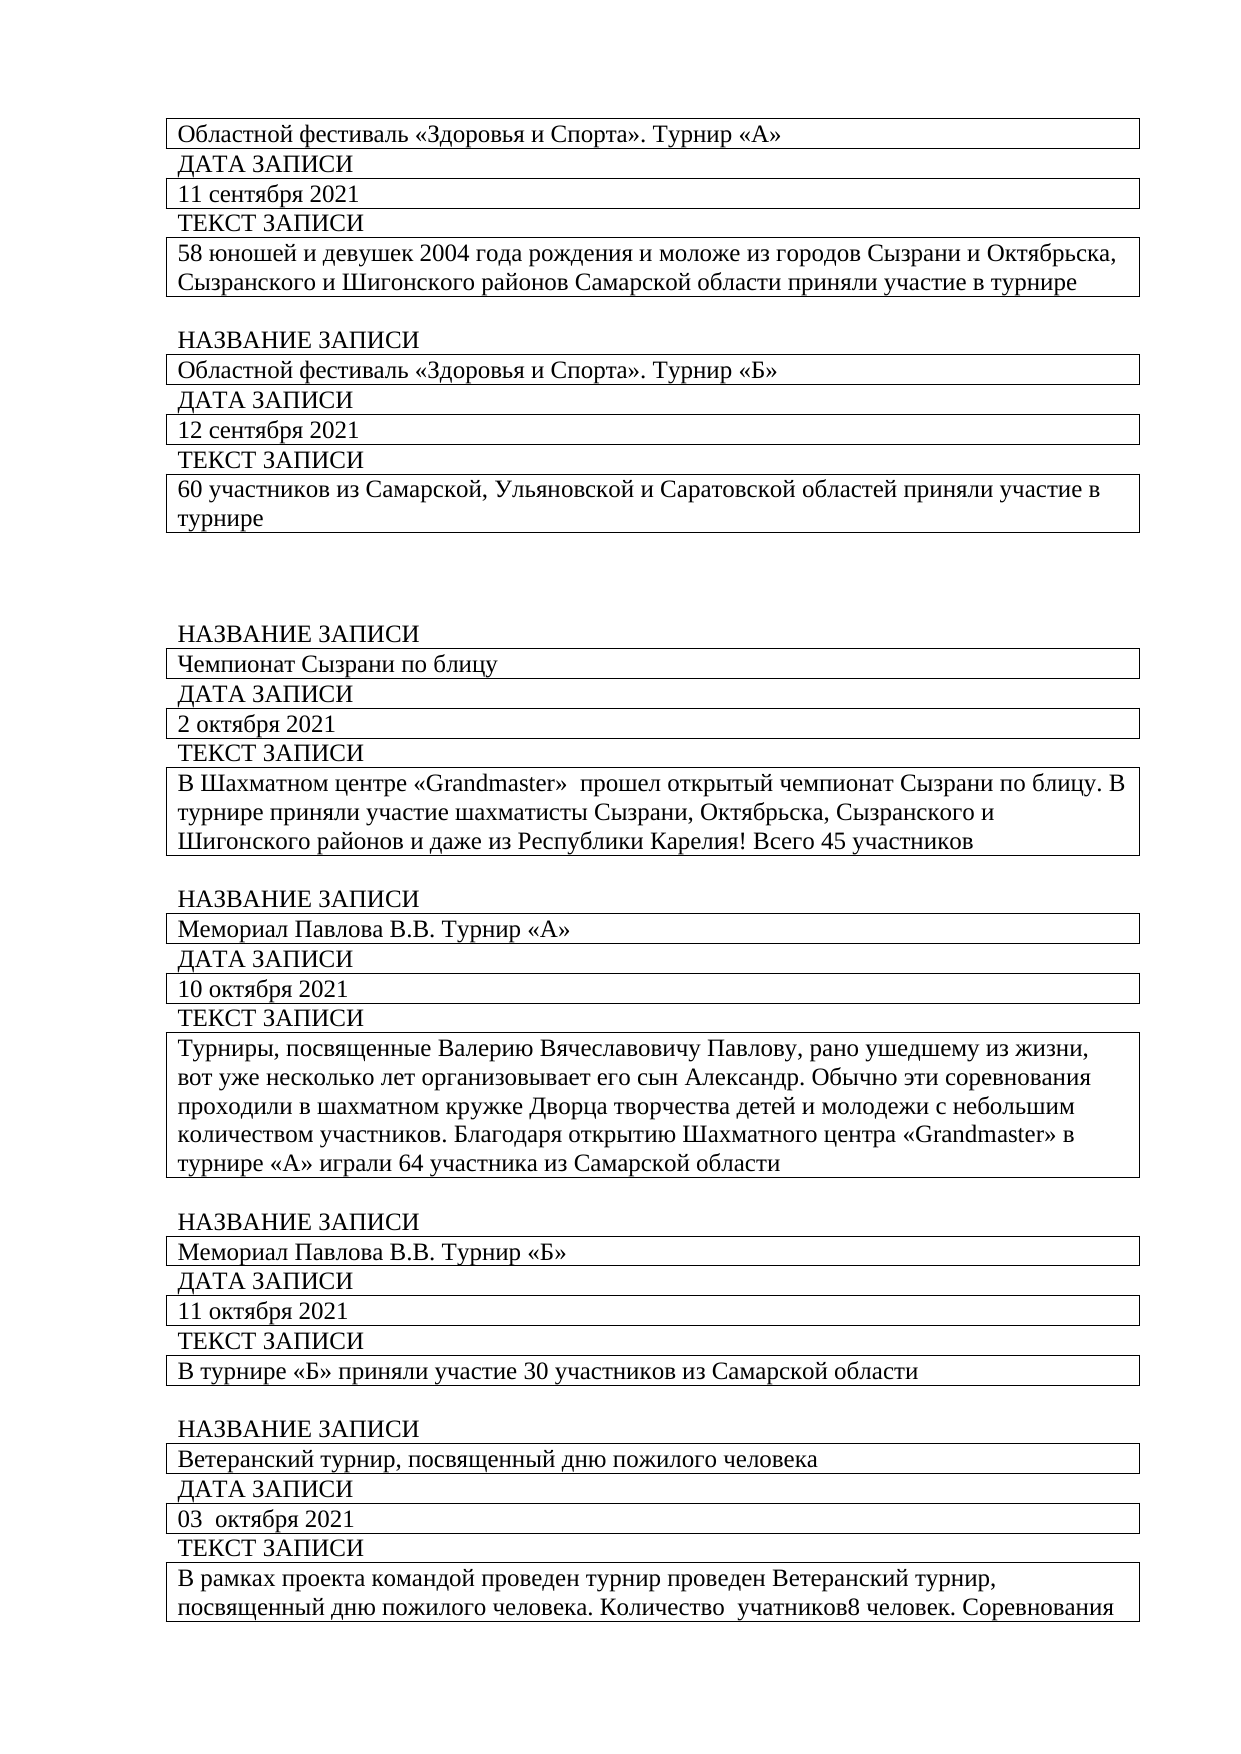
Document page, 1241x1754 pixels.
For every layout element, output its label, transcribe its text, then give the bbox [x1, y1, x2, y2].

text ДАТА ЗАПИСИ [177, 1266, 1152, 1295]
table_header 10 октября 2021 [167, 974, 1139, 1002]
text НАЗВАНИЕ ЗАПИСИ [177, 1207, 1152, 1236]
text ДАТА ЗАПИСИ [177, 1474, 1152, 1503]
table_header 11 октября 2021 [167, 1296, 1139, 1325]
table_header Мемориал Павлова В.В. Турнир «А» [167, 914, 1139, 943]
table_header 2 октября 2021 [167, 709, 1139, 737]
table_header 11 сентября 2021 [167, 179, 1139, 207]
text ТЕКСТ ЗАПИСИ [177, 1003, 1152, 1032]
text НАЗВАНИЕ ЗАПИСИ [177, 1414, 1152, 1443]
table_header В Шахматном центре «Grandmaster» прошел открытый чемпионат Сызрани по блицу. В турнире приняли участие шахматисты Сызрани, Октябрьска, Сызранского и Шигонского районов и даже из Республики Карелия! Всего 45 участников [167, 768, 1139, 854]
table_header Мемориал Павлова В.В. Турнир «Б» [167, 1237, 1139, 1265]
text ТЕКСТ ЗАПИСИ [177, 1533, 1152, 1562]
table_header Областной фестиваль «Здоровья и Спорта». Турнир «Б» [167, 355, 1139, 384]
table_header 03 октября 2021 [167, 1504, 1139, 1532]
text ТЕКСТ ЗАПИСИ [177, 445, 1152, 473]
text ДАТА ЗАПИСИ [177, 679, 1152, 708]
table_header В турнире «Б» приняли участие 30 участников из Самарской области [167, 1356, 1139, 1384]
text ДАТА ЗАПИСИ [177, 944, 1152, 973]
table_header Турниры, посвященные Валерию Вячеславовичу Павлову, рано ушедшему из жизни, вот уже несколько лет организовывает его сын Александр. Обычно эти соревнования проходили в шахматном кружке Дворца творчества детей и молодежи с небольшим количеством участников. Благодаря открытию Шахматного центра «Grandmaster» в турнире «А» играли 64 участника из Самарской области [167, 1033, 1139, 1177]
text НАЗВАНИЕ ЗАПИСИ [177, 326, 1152, 354]
table_header Областной фестиваль «Здоровья и Спорта». Турнир «А» [167, 119, 1139, 148]
text ТЕКСТ ЗАПИСИ [177, 1326, 1152, 1355]
text ТЕКСТ ЗАПИСИ [177, 738, 1152, 767]
table_header 58 юношей и девушек 2004 года рождения и моложе из городов Сызрани и Октябрьска, Сызранского и Шигонского районов Самарской области приняли участие в турнире [167, 238, 1139, 296]
table_header 12 сентября 2021 [167, 415, 1139, 444]
text НАЗВАНИЕ ЗАПИСИ [177, 884, 1152, 913]
table_header Ветеранский турнир, посвященный дню пожилого человека [167, 1444, 1139, 1473]
text ДАТА ЗАПИСИ [177, 385, 1152, 414]
text НАЗВАНИЕ ЗАПИСИ [177, 619, 1152, 648]
text ТЕКСТ ЗАПИСИ [177, 208, 1152, 237]
table_header Чемпионат Сызрани по блицу [167, 649, 1139, 678]
table_header 60 участников из Самарской, Ульяновской и Саратовской областей приняли участие в турнире [167, 475, 1139, 532]
text ДАТА ЗАПИСИ [177, 149, 1152, 178]
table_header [167, 1563, 1139, 1621]
